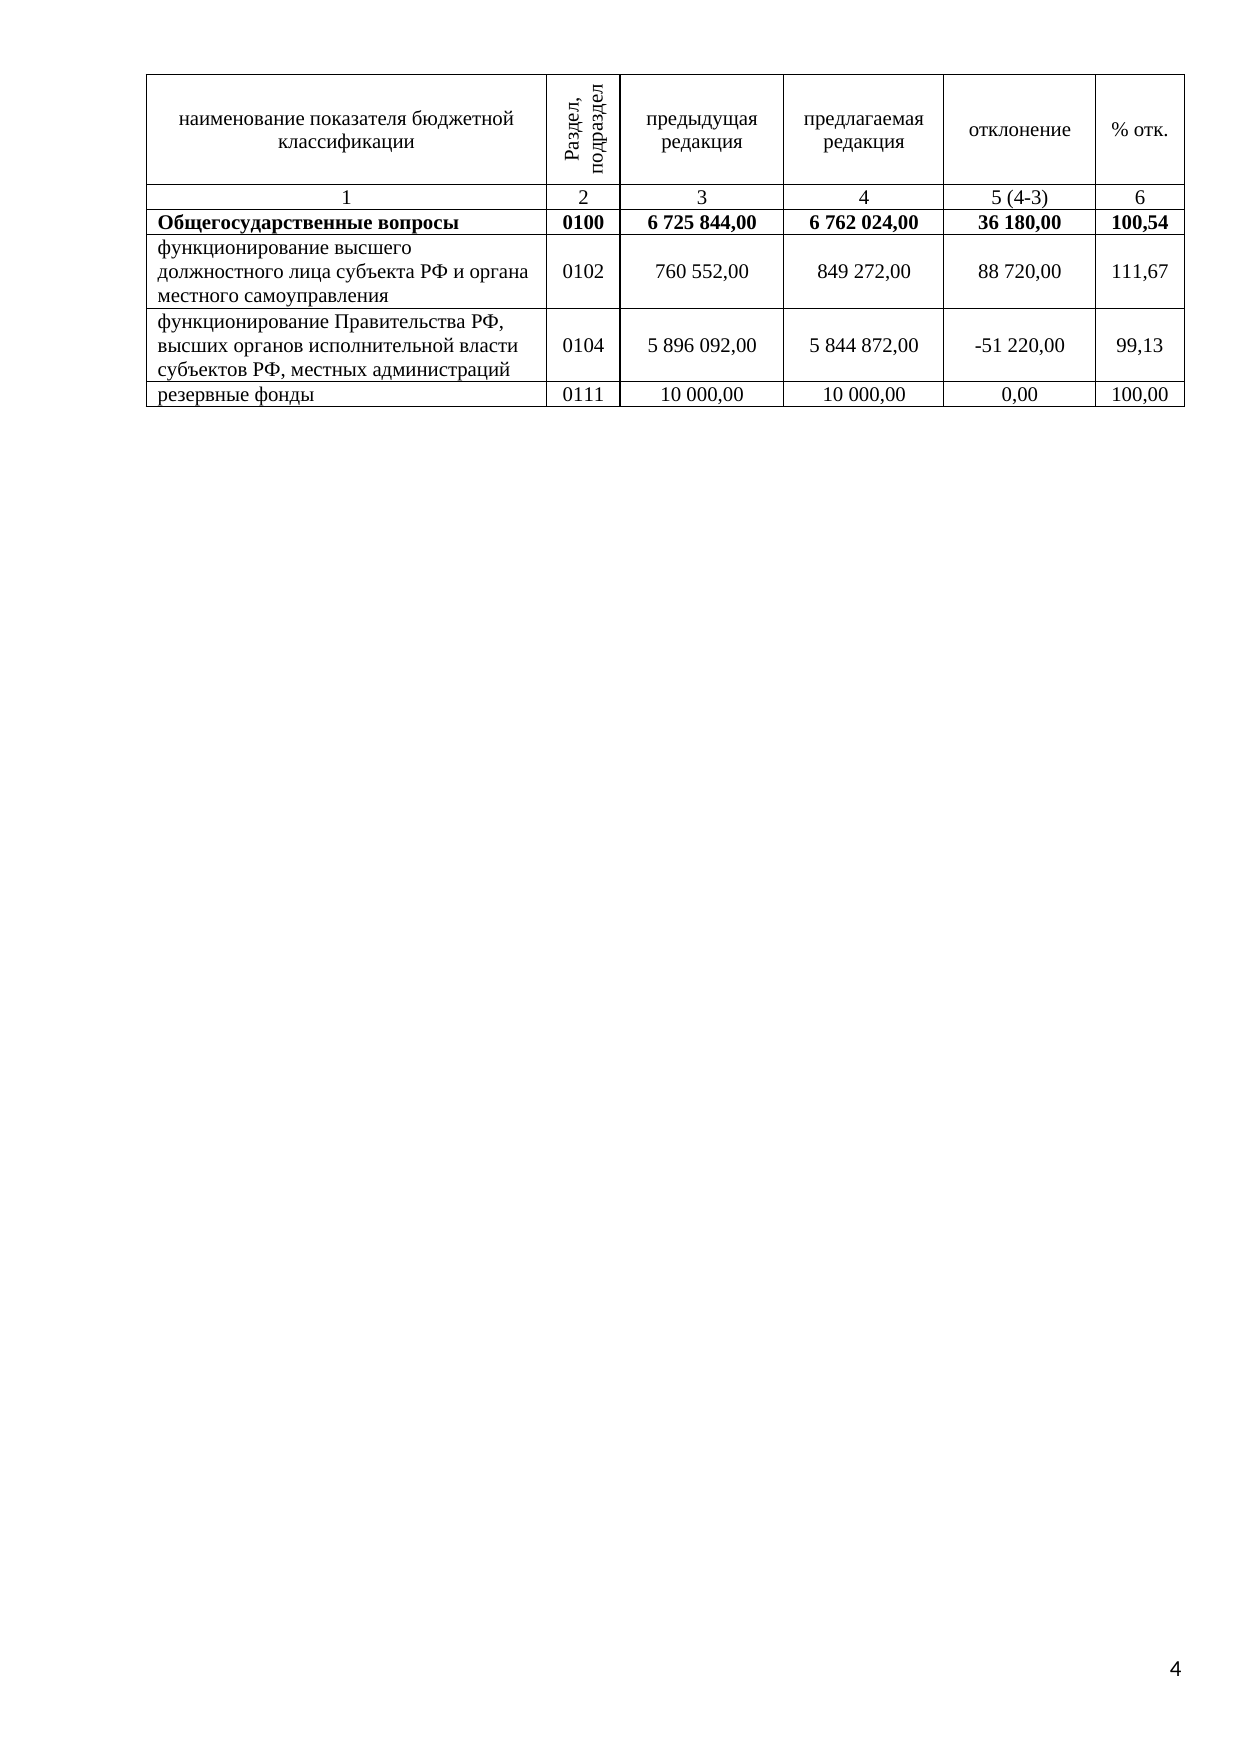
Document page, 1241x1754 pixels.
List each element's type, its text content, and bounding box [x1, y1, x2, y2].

table_header Раздел, подраздел [547, 75, 619, 184]
table_header наименование показателя бюджетной классификации [147, 75, 546, 184]
table_cell 99,13 [1096, 309, 1184, 381]
table_cell 100,00 [1096, 382, 1184, 406]
table_cell 0102 [547, 235, 619, 307]
table_header отклонение [944, 75, 1095, 184]
table_cell 0,00 [944, 382, 1095, 406]
table_cell 5 896 092,00 [621, 309, 783, 381]
table_cell Общегосударственные вопросы [147, 210, 546, 234]
table_cell 0111 [547, 382, 619, 406]
table_cell 100,54 [1096, 210, 1184, 234]
table_cell 10 000,00 [621, 382, 783, 406]
table_cell 3 [621, 185, 783, 209]
table_cell -51 220,00 [944, 309, 1095, 381]
table_cell 6 [1096, 185, 1184, 209]
table_cell 10 000,00 [784, 382, 943, 406]
table_cell 4 [784, 185, 943, 209]
table_header % отк. [1096, 75, 1184, 184]
table_cell 6 762 024,00 [784, 210, 943, 234]
table_header предлагаемая редакция [784, 75, 943, 184]
table_cell 36 180,00 [944, 210, 1095, 234]
table_cell 0100 [547, 210, 619, 234]
table_cell функционирование высшего должностного лица субъекта РФ и органа местного самоуправления [147, 235, 546, 307]
table_cell функционирование Правительства РФ, высших органов исполнительной власти субъектов РФ, местных администраций [147, 309, 546, 381]
table_cell 849 272,00 [784, 235, 943, 307]
table_cell 111,67 [1096, 235, 1184, 307]
table_cell 760 552,00 [621, 235, 783, 307]
table_cell 1 [147, 185, 546, 209]
table_cell 6 725 844,00 [621, 210, 783, 234]
table_cell 5 844 872,00 [784, 309, 943, 381]
table_header предыдущая редакция [621, 75, 783, 184]
table_cell 88 720,00 [944, 235, 1095, 307]
table_cell 5 (4-3) [944, 185, 1095, 209]
table_cell 0104 [547, 309, 619, 381]
table_cell резервные фонды [147, 382, 546, 406]
table_cell 2 [547, 185, 619, 209]
